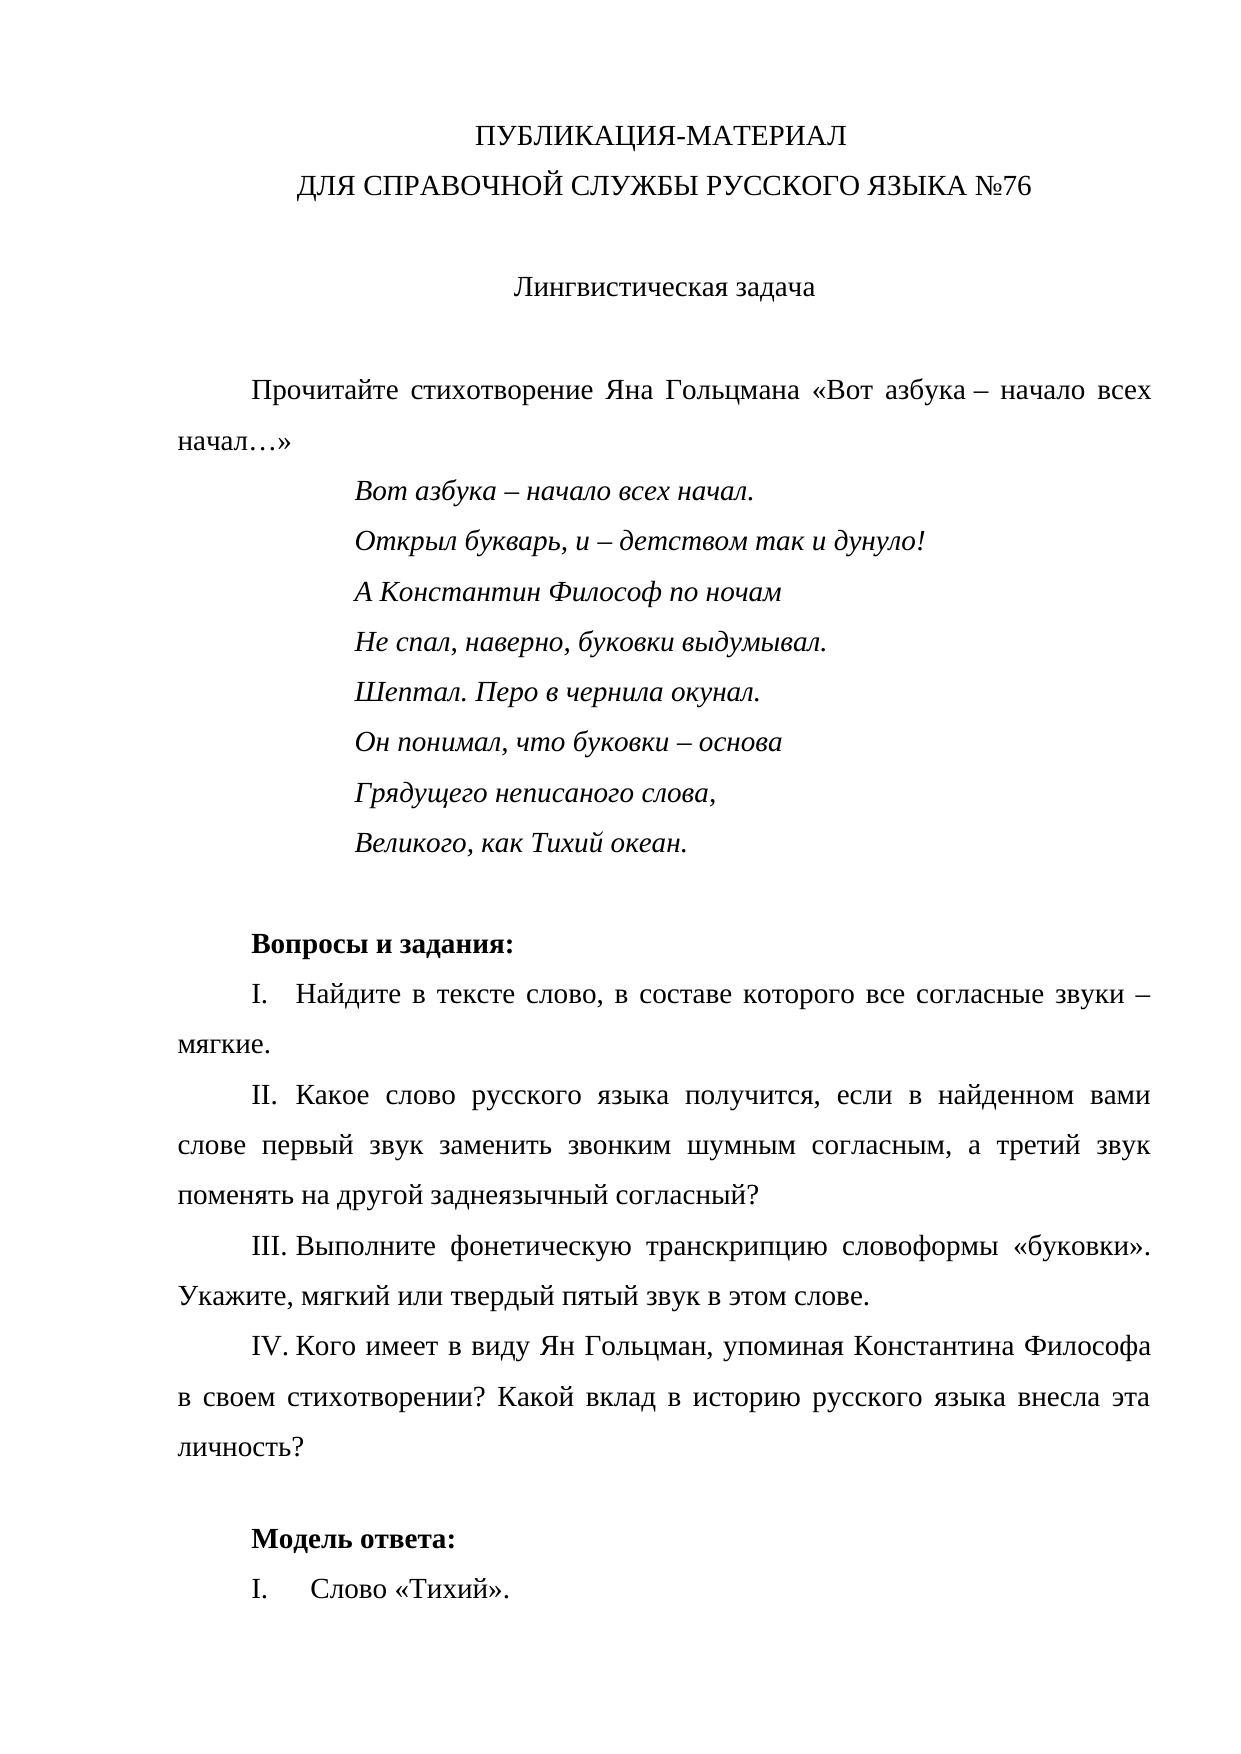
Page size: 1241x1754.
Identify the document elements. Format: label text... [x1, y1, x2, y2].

list Найдите в тексте слово, в составе которого все согласные звуки – мягкие. [177, 976, 1152, 1060]
text Вот азбука – начало всех начал. [177, 473, 1152, 507]
text Прочитайте стихотворение Яна Гольцмана «Вот азбука – начало всех начал…» [177, 372, 1152, 456]
list Кого имеет в виду Ян Гольцман, упоминая Константина Философа в своем стихотворении? Какой вклад в историю русского языка внесла эта личность? [177, 1328, 1152, 1462]
text Шептал. Перо в чернила окунал. [177, 674, 1152, 708]
text Открыл букварь, и – детством так и дунуло! [177, 523, 1152, 557]
text Лингвистическая задача [177, 269, 1152, 303]
list Какое слово русского языка получится, если в найденном вами слове первый звук заменить звонким шумным согласным, а третий звук поменять на другой заднеязычный согласный? [177, 1077, 1152, 1211]
list Выполните фонетическую транскрипцию словоформы «буковки». Укажите, мягкий или твердый пятый звук в этом слове. [177, 1228, 1152, 1312]
text Великого, как Тихий океан. [177, 825, 1152, 859]
text Грядущего неписаного слова, [177, 775, 1152, 808]
text А Константин Философ по ночам [177, 574, 1152, 607]
list Слово «Тихий». [177, 1572, 1152, 1605]
text Модель ответа: [177, 1521, 1152, 1555]
text Не спал, наверно, буковки выдумывал. [177, 624, 1152, 657]
text Он понимал, что буковки – основа [177, 724, 1152, 758]
text ПУБЛИКАЦИЯ-МАТЕРИАЛ ДЛЯ СПРАВОЧНОЙ СЛУЖБЫ РУССКОГО ЯЗЫКА №76 [177, 118, 1152, 202]
text Вопросы и задания: [177, 926, 1152, 959]
